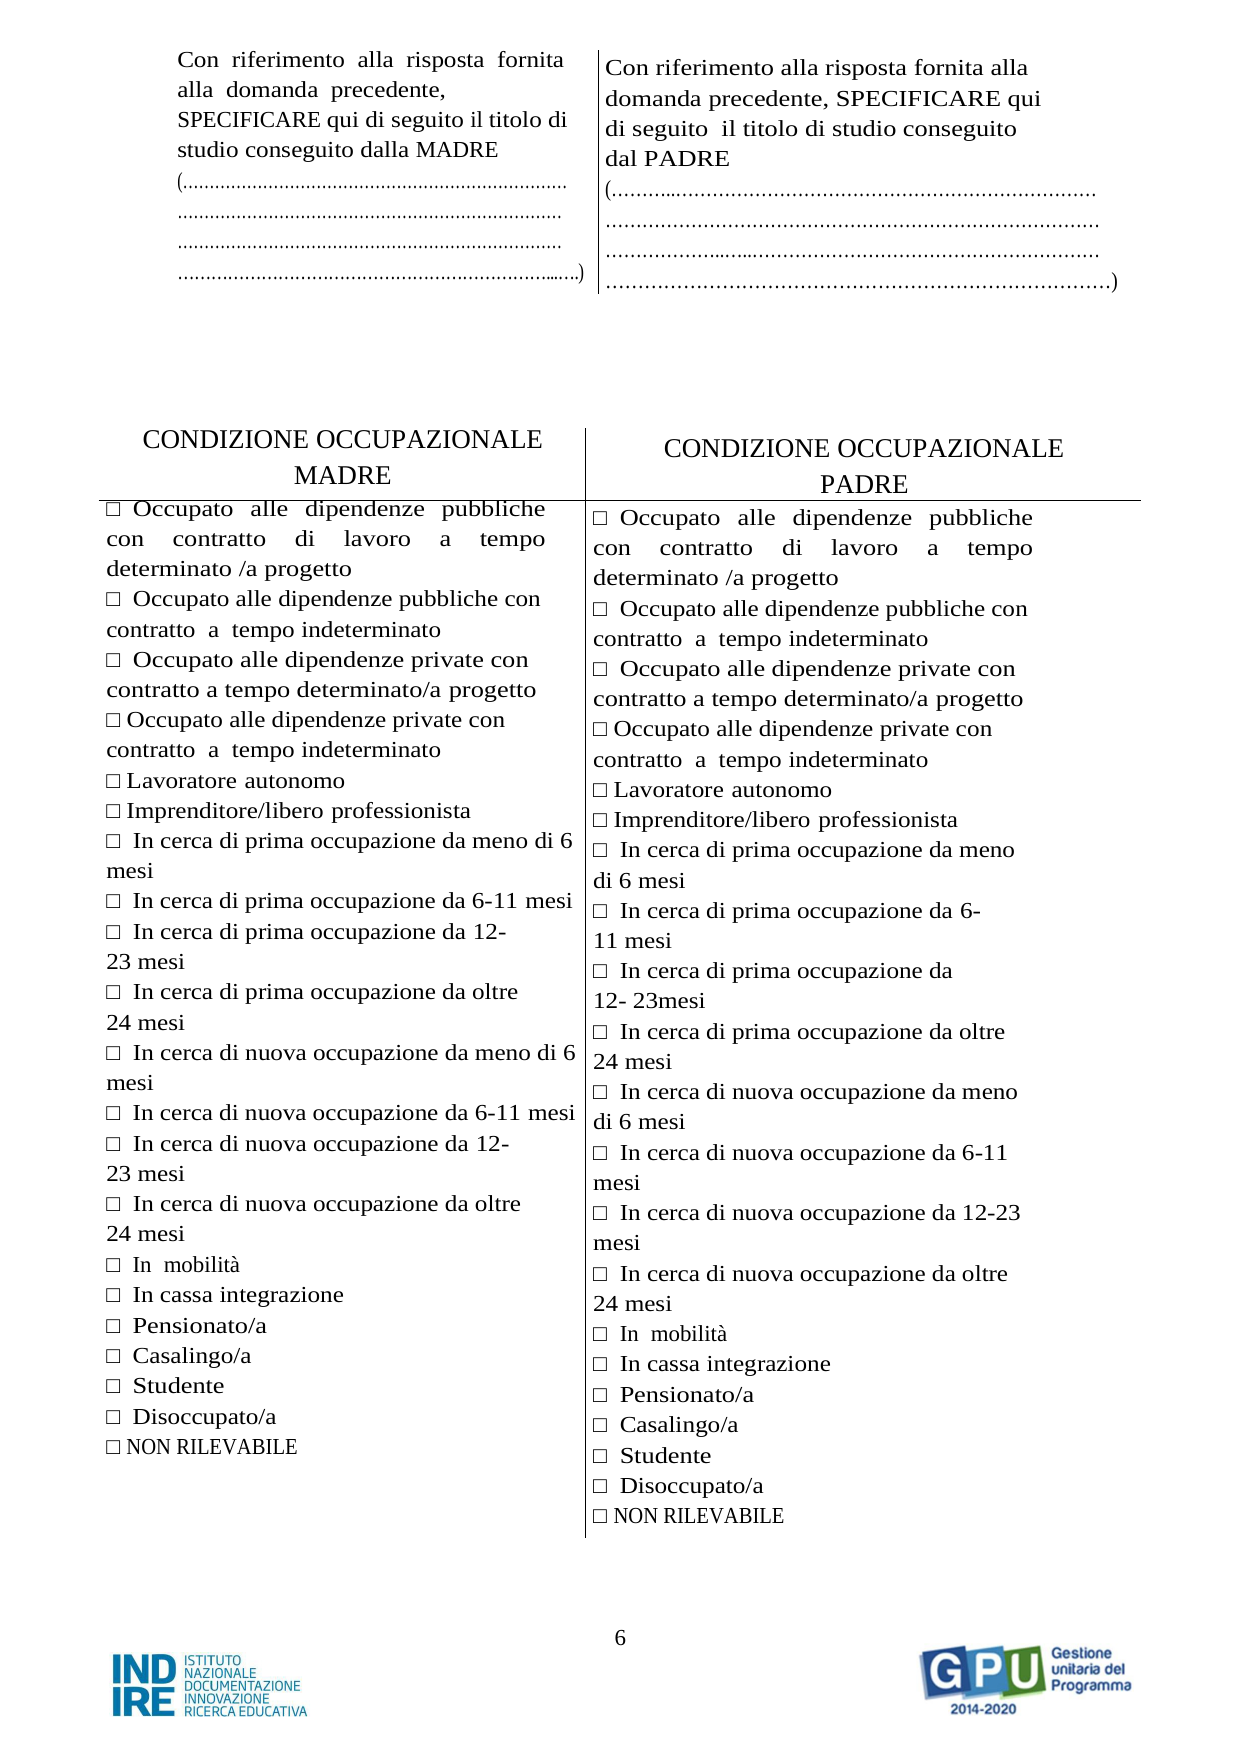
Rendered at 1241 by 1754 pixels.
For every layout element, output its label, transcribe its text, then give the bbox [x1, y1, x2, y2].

list In cassa integrazione [106, 1281, 577, 1308]
list In cerca di prima occupazione da 12- 23mesi [593, 957, 993, 1014]
list Imprenditore/libero professionista [106, 797, 577, 823]
list In cerca di nuova occupazione da 12-23 mesi [593, 1199, 1021, 1256]
list Pensionato/a [593, 1381, 1161, 1407]
list In cerca di prima occupazione da 6-11 mesi [106, 888, 577, 914]
list Occupato alle dipendenze private con contratto a tempo determinato/a progetto [593, 655, 1024, 712]
picture [109, 1652, 313, 1718]
list In cerca di prima occupazione da oltre 24 mesi [106, 978, 549, 1035]
list Casalingo/a [106, 1342, 577, 1368]
text ……………………………………………………………… [177, 228, 589, 254]
list Occupato alle dipendenze pubbliche con contratto di lavoro a tempo determinato /a progetto [106, 495, 545, 582]
list In cerca di nuova occupazione da meno di 6 mesi [593, 1078, 1021, 1135]
list In cerca di nuova occupazione da 12-23 mesi [106, 1130, 534, 1186]
list Studente [593, 1442, 1161, 1468]
text (………..…………………………………………………………… [605, 176, 1161, 202]
list In cerca di nuova occupazione da 6-11 mesi [106, 1099, 577, 1126]
list NON RILEVABILE [106, 1433, 577, 1460]
list Occupato alle dipendenze private con contratto a tempo indeterminato [106, 706, 508, 763]
list Lavoratore autonomo [106, 767, 577, 793]
list In cerca di prima occupazione da oltre 24 mesi [593, 1018, 1006, 1074]
list In cassa integrazione [593, 1350, 1161, 1377]
list Disoccupato/a [593, 1472, 1161, 1498]
list Casalingo/a [593, 1411, 1161, 1438]
list In cerca di nuova occupazione da oltre 24 mesi [593, 1259, 1009, 1316]
text Con riferimento alla risposta fornita alla domanda precedente, SPECIFICARE qui di seguito il titolo di studio conseguito dalla MADRE (……………………………………………………………… [177, 46, 588, 193]
list In cerca di prima occupazione da meno di 6 mesi [593, 836, 1017, 893]
list NON RILEVABILE [593, 1502, 1161, 1529]
text ………………..…..………………………………………………… [605, 236, 1161, 263]
text ……………………………………………………………………) [605, 267, 1161, 293]
list Occupato alle dipendenze pubbliche con contratto di lavoro a tempo determinato /a progetto [593, 504, 1033, 591]
list In mobilità [106, 1251, 577, 1277]
picture [908, 1611, 1151, 1746]
list In cerca di nuova occupazione da oltre 24 mesi [106, 1190, 553, 1247]
subtitle CONDIZIONE OCCUPAZIONALE PADRE [663, 432, 1151, 499]
list Occupato alle dipendenze pubbliche con contratto a tempo indeterminato [106, 585, 545, 642]
text Con riferimento alla risposta fornita alla domanda precedente, SPECIFICARE qui di seguito il titolo di studio conseguito dal PADRE [605, 54, 1054, 171]
list Studente [106, 1372, 577, 1399]
subtitle CONDIZIONE OCCUPAZIONALE MADRE [142, 423, 577, 490]
text …………………………………………………………...….) [177, 258, 589, 284]
list In mobilità [593, 1320, 1161, 1346]
list Occupato alle dipendenze private con contratto a tempo indeterminato [593, 716, 996, 772]
list In cerca di prima occupazione da 12-23 mesi [106, 918, 530, 974]
list In cerca di prima occupazione da 6-11 mesi [593, 897, 1005, 953]
list Pensionato/a [106, 1312, 577, 1338]
list Disoccupato/a [106, 1403, 577, 1429]
list Occupato alle dipendenze private con contratto a tempo determinato/a progetto [106, 646, 537, 702]
text ……………………………………………………………… [177, 197, 589, 223]
list Occupato alle dipendenze pubbliche con contratto a tempo indeterminato [593, 595, 1033, 651]
list In cerca di nuova occupazione da meno di 6 mesi [106, 1039, 577, 1095]
list Lavoratore autonomo [593, 776, 1161, 802]
text ……………………………………………………………………… [605, 206, 1161, 232]
list In cerca di prima occupazione da meno di 6 mesi [106, 827, 574, 884]
list Imprenditore/libero professionista [593, 806, 1161, 833]
list In cerca di nuova occupazione da 6-11 mesi [593, 1138, 1009, 1195]
